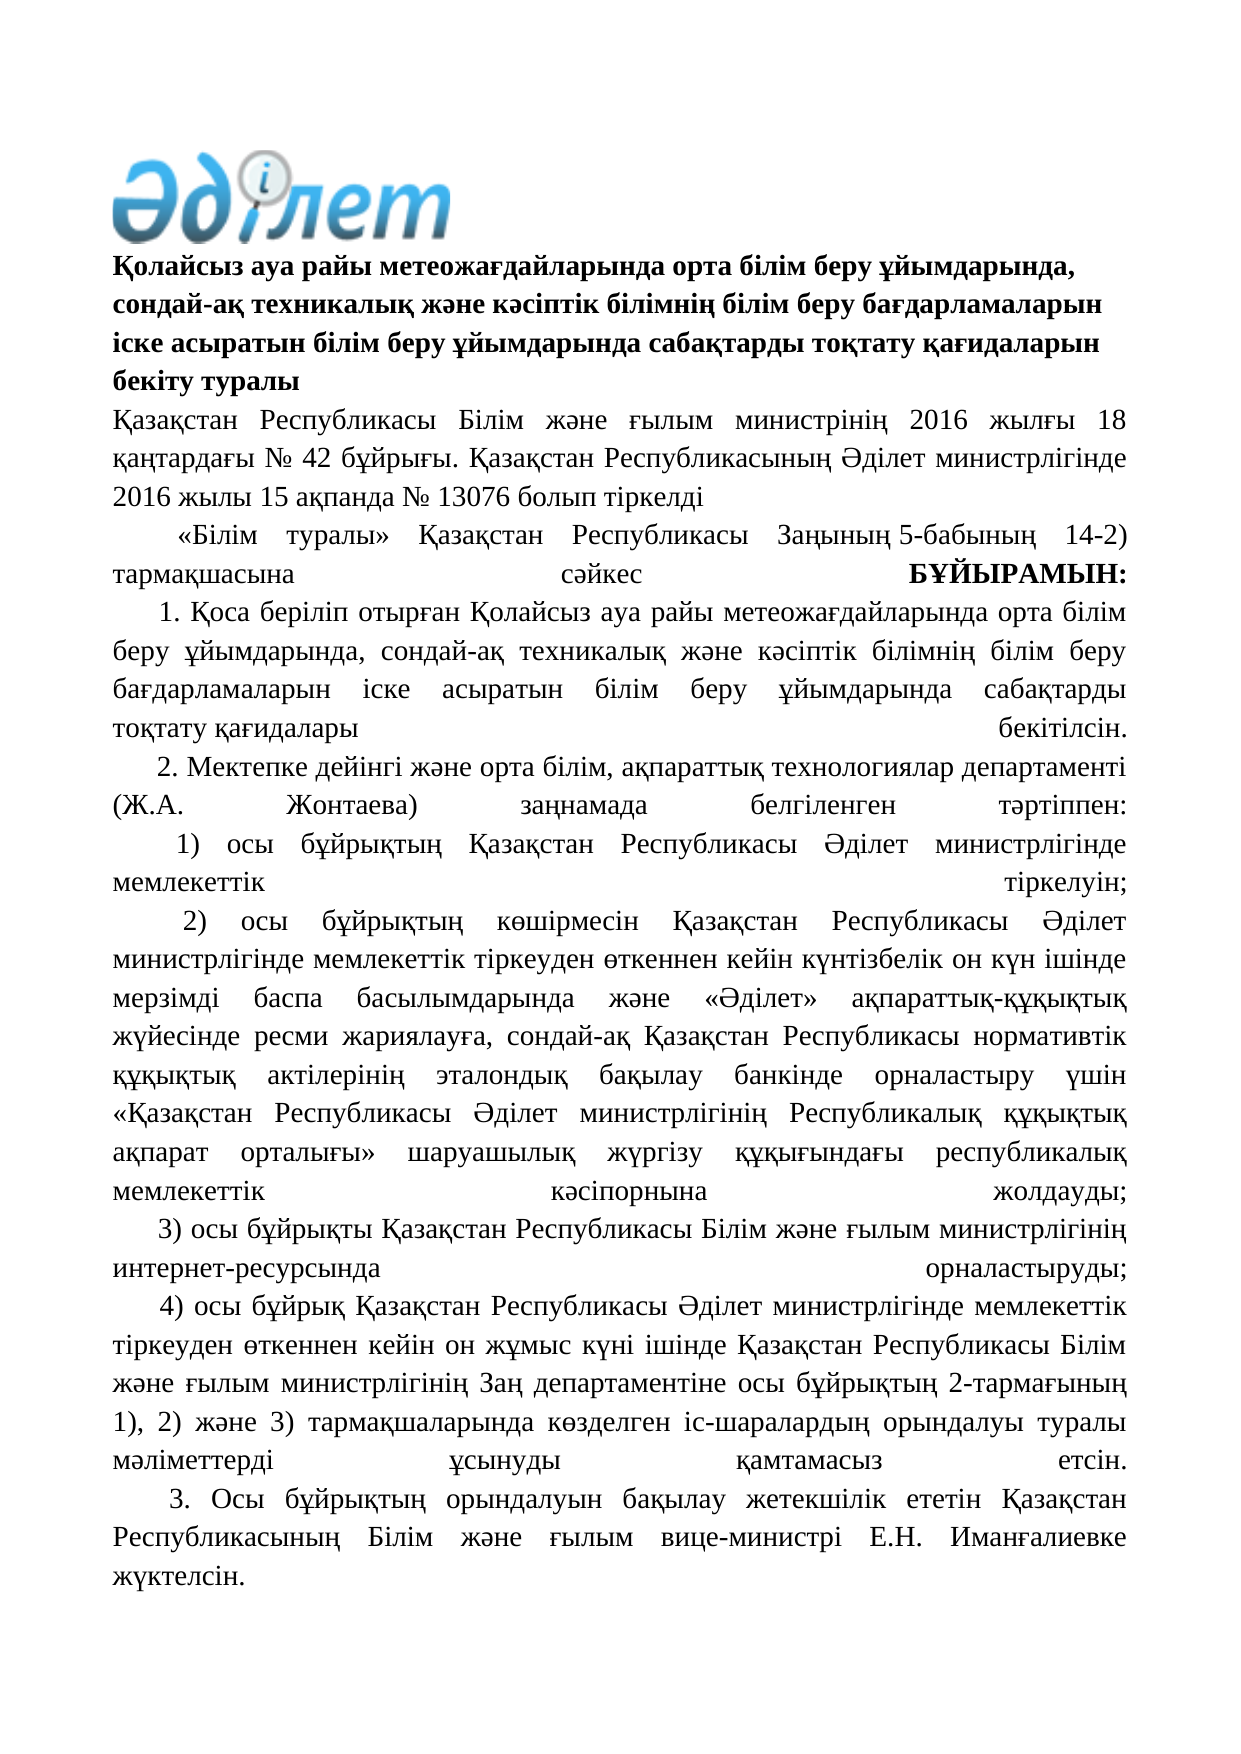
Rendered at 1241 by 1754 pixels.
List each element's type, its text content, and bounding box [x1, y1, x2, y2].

text Қазақстан Республикасы Білім және ғылым министрінің 2016 жылғы 18 қаңтардағы № 42 бұйрығы. Қазақстан Республикасының Әділет министрлігінде 2016 жылы 15 ақпанда № 13076 болып тіркелді [112, 402, 1128, 512]
text Қолайсыз ауа райы метеожағдайларында орта білім беру ұйымдарында, сондай-ақ техникалық және кәсіптік білімнің білім беру бағдарламаларын іске асыратын білім беру ұйымдарында сабақтарды тоқтату қағидаларын бекіту туралы [112, 248, 1128, 397]
picture [112, 150, 451, 244]
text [112, 517, 1128, 1592]
